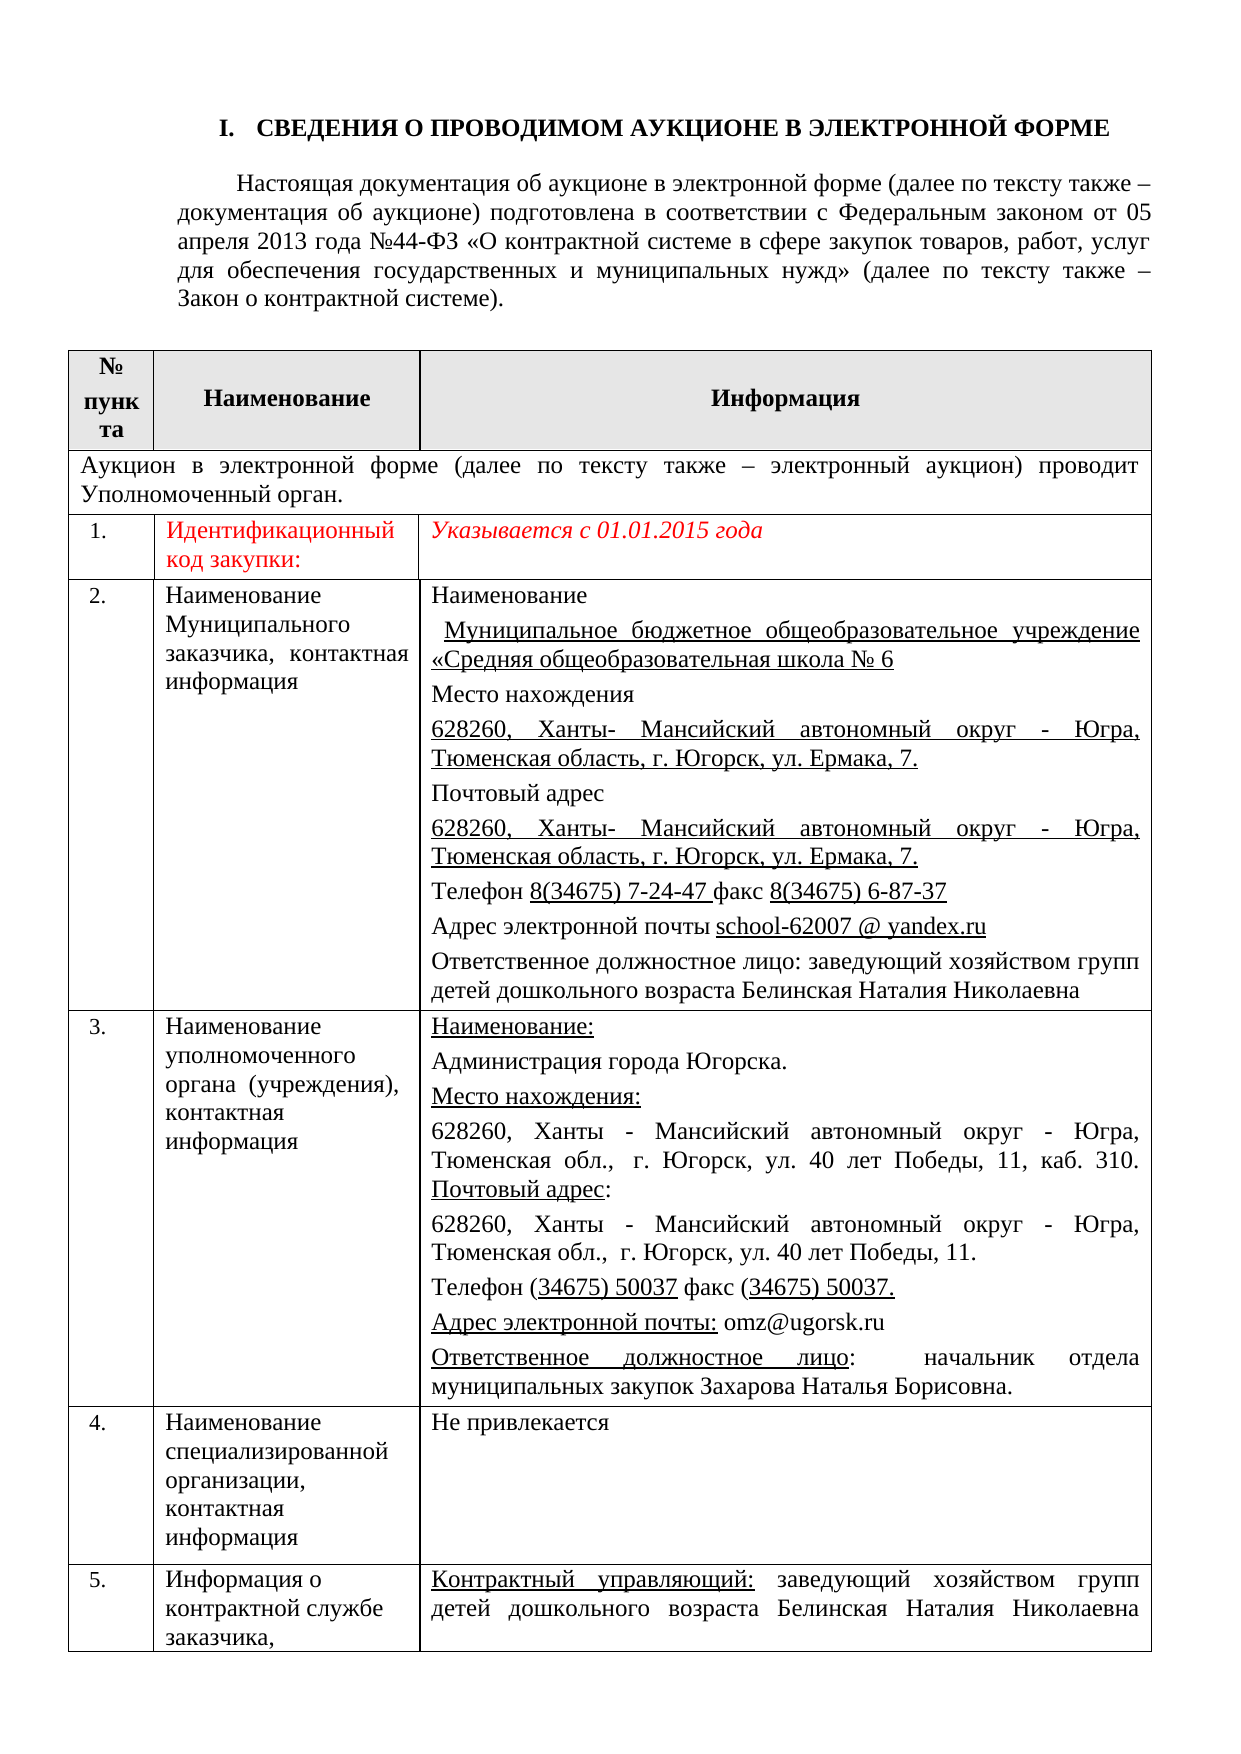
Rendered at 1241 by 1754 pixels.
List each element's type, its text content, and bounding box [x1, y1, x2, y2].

table_cell Идентификационный код закупки: [155, 515, 418, 579]
table_cell Указывается с 01.01.2015 года [419, 515, 1151, 579]
text Настоящая документация об аукционе в электронной форме (далее по тексту также – документация об аукционе) подготовлена в соответствии с Федеральным законом от 05 апреля 2013 года №44-ФЗ «О контрактной системе в сфере закупок товаров, работ, услуг для обеспечения государственных и муниципальных нужд» (далее по тексту также – Закон о контрактной системе). [177, 168, 1152, 312]
table_cell Наименование уполномоченного органа (учреждения), контактная информация [154, 1011, 419, 1406]
table_cell [69, 1407, 153, 1563]
table_cell [69, 580, 153, 1010]
table_cell Наименование: Администрация города Югорска. Место нахождения: 628260, Ханты - Мансийский автономный округ - Югра, Тюменская обл., г. Югорск, ул. 40 лет Победы, 11, каб. 310. Почтовый адрес: 628260, Ханты - Мансийский автономный округ - Югра, Тюменская обл., г. Югорск, ул. 40 лет Победы, 11. Телефон (34675) 50037 факс (34675) 50037. Адрес электронной почты: omz@ugorsk.ru Ответственное должностное лицо: начальник отдела муниципальных закупок Захарова Наталья Борисовна. [421, 1011, 1151, 1406]
table_header Информация [421, 351, 1151, 449]
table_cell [154, 1565, 419, 1651]
table_cell Наименование специализированной организации, контактная информация [154, 1407, 419, 1563]
table_cell Наименование Муниципальное бюджетное общеобразовательное учреждение «Средняя общеобразовательная школа № 6 Место нахождения 628260, Ханты- Мансийский автономный округ - Югра, Тюменская область, г. Югорск, ул. Ермака, 7. Почтовый адрес 628260, Ханты- Мансийский автономный округ - Югра, Тюменская область, г. Югорск, ул. Ермака, 7. Телефон 8(34675) 7-24-47 факс 8(34675) 6-87-37 Адрес электронной почты school-62007 @ yandex.ru Ответственное должностное лицо: заведующий хозяйством групп детей дошкольного возраста Белинская Наталия Николаевна [421, 580, 1151, 1010]
table_cell [69, 1011, 153, 1406]
table_cell Не привлекается [421, 1407, 1151, 1563]
table_cell Аукцион в электронной форме (далее по тексту также – электронный аукцион) проводит Уполномоченный орган. [69, 451, 1151, 514]
table_header № пункта [69, 351, 153, 449]
table_header Наименование [154, 351, 419, 449]
table_cell Наименование Муниципального заказчика, контактная информация [154, 580, 419, 1010]
table_cell [69, 515, 154, 579]
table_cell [421, 1565, 1151, 1651]
list СВЕДЕНИЯ О ПРОВОДИМОМ АУКЦИОНЕ В ЭЛЕКТРОННОЙ ФОРМЕ [177, 113, 1152, 142]
table_cell [69, 1565, 153, 1651]
